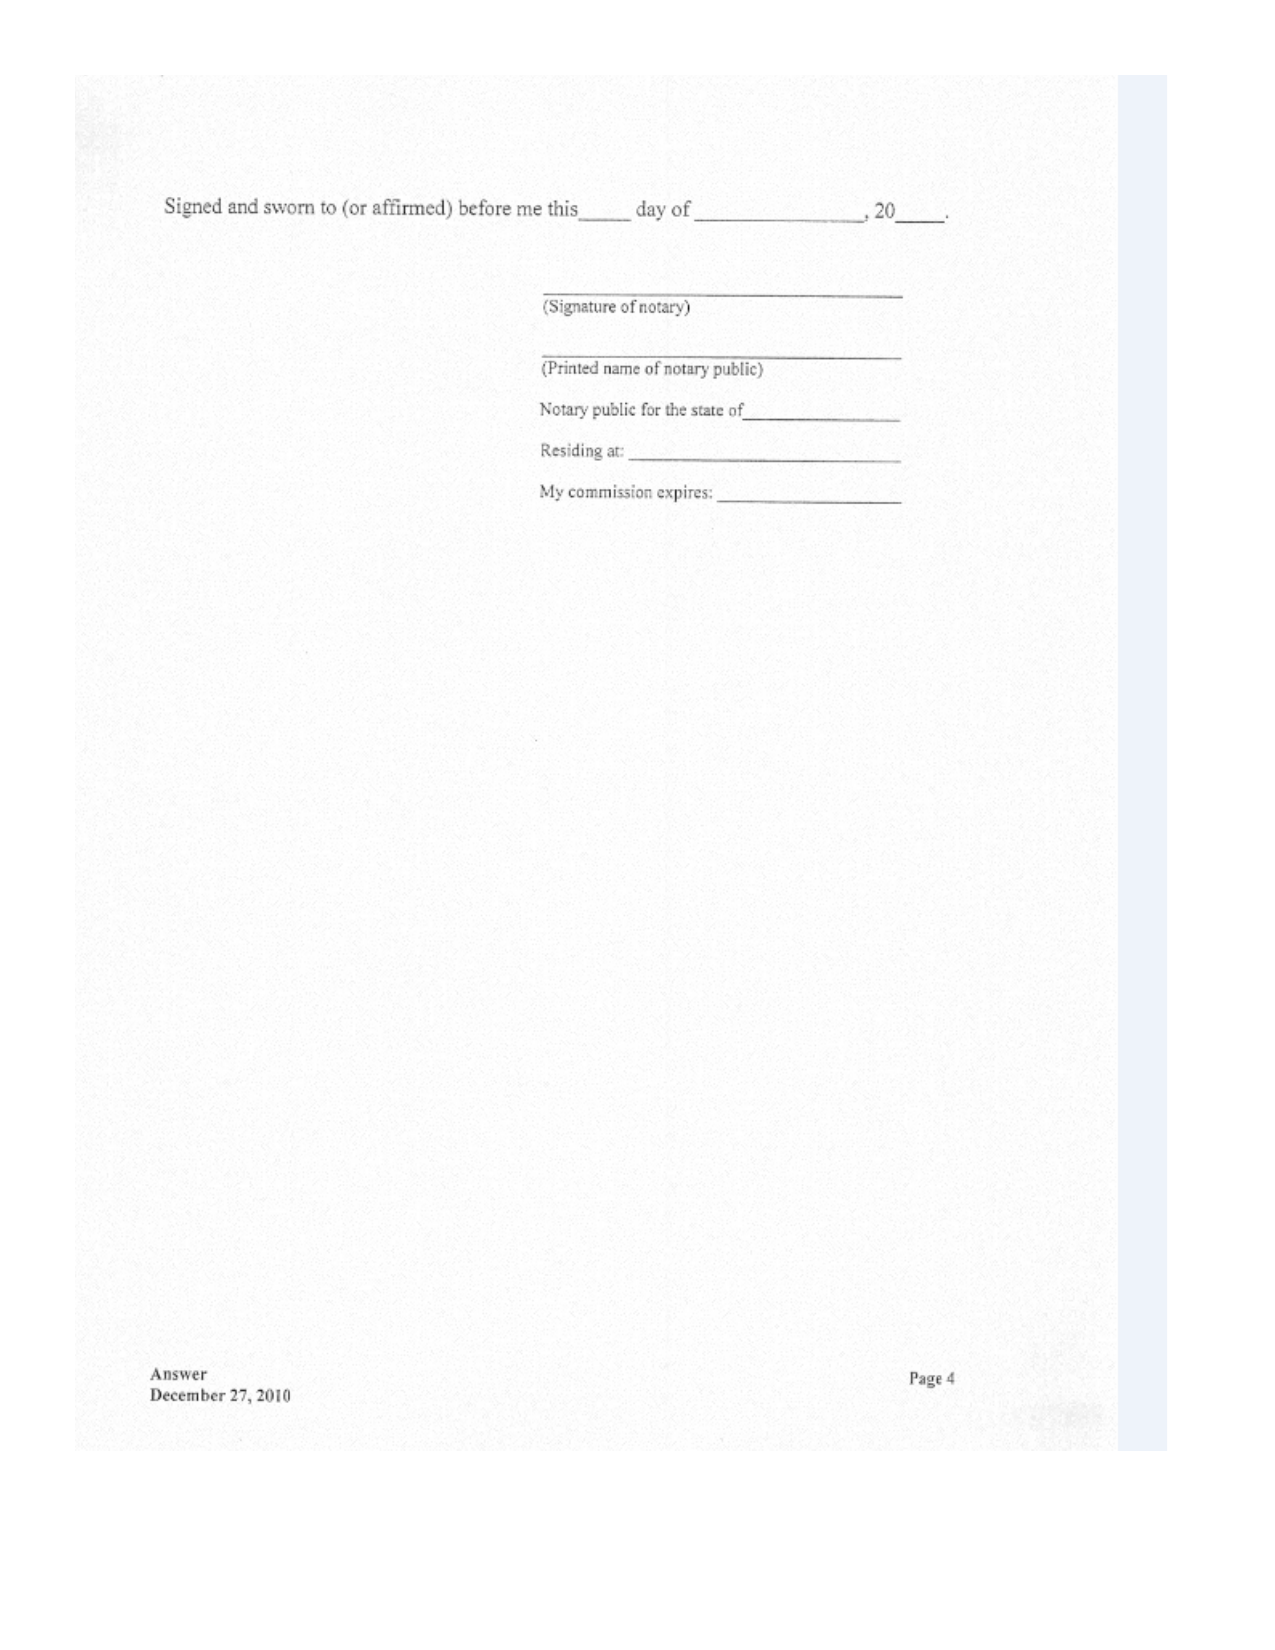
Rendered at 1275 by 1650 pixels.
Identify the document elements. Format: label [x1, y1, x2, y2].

picture [75, 75, 1168, 1451]
